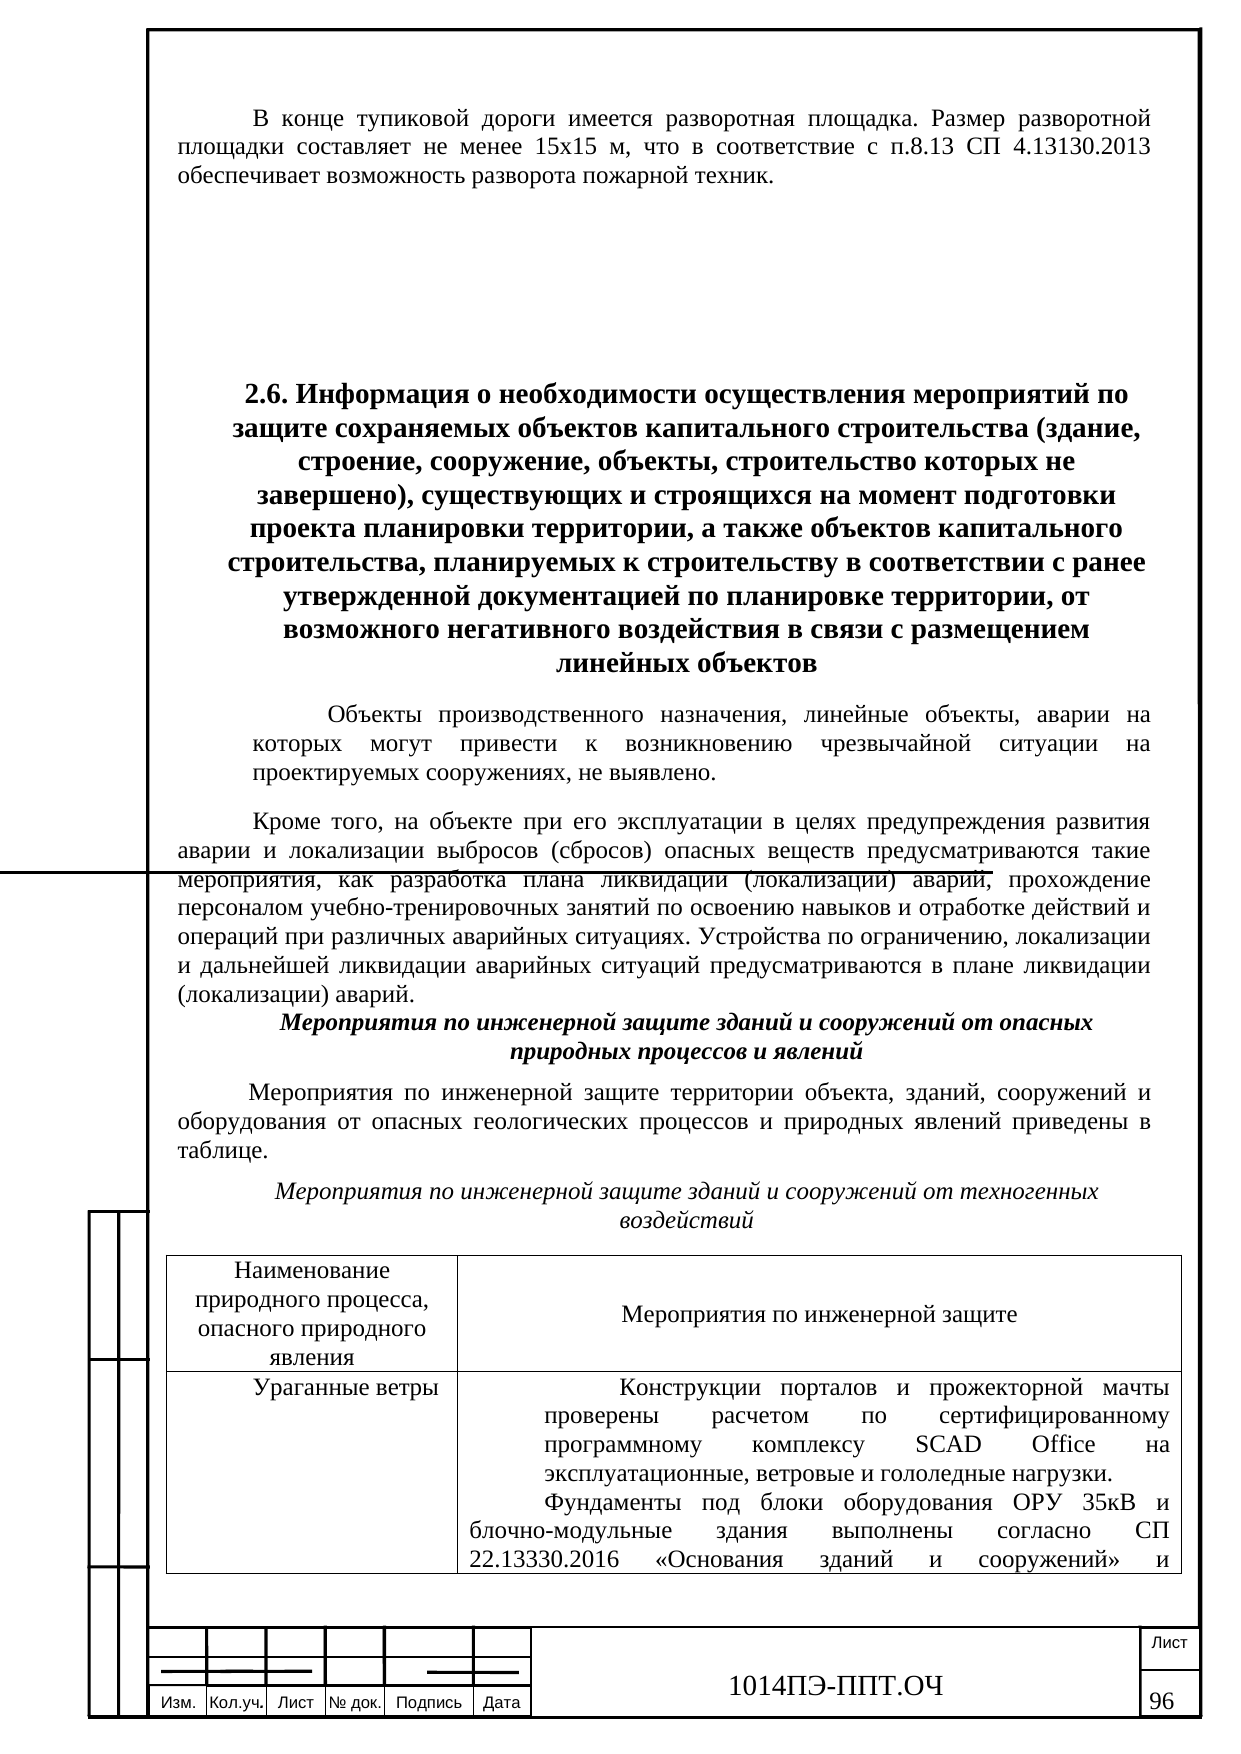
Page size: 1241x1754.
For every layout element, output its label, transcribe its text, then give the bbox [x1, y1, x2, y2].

subtitle Мероприятия по инженерной защите зданий и сооружений от техногенных воздействий [221, 1176, 1152, 1234]
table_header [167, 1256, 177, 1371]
text Мероприятия по инженерной защите территории объекта, зданий, сооружений и оборудования от опасных геологических процессов и природных явлений приведены в таблице. [177, 1077, 1152, 1164]
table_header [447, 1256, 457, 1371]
subtitle 2.6. Информация о необходимости осуществления мероприятий по защите сохраняемых объектов капитального строительства (здание, строение, сооружение, объекты, строительство которых не завершено), существующих и строящихся на момент подготовки проекта планировки территории, а также объектов капитального строительства, планируемых к строительству в соответствии с ранее утвержденной документацией по планировке территории, от возможного негативного воздействия в связи с размещением линейных объектов [221, 376, 1152, 678]
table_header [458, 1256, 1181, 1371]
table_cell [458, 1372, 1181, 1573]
subtitle Мероприятия по инженерной защите зданий и сооружений от опасных природных процессов и явлений [221, 1007, 1152, 1065]
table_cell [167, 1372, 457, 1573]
text Объекты производственного назначения, линейные объекты, аварии на которых могут привести к возникновению чрезвычайной ситуации на проектируемых сооружениях, не выявлено. [252, 699, 1152, 785]
text В конце тупиковой дороги имеется разворотная площадка. Размер разворотной площадки составляет не менее 15х15 м, что в соответствие с п.8.13 СП 4.13130.2013 обеспечивает возможность разворота пожарной техник. [177, 103, 1152, 189]
text Кроме того, на объекте при его эксплуатации в целях предупреждения развития аварии и локализации выбросов (сбросов) опасных веществ предусматриваются такие мероприятия, как разработка плана ликвидации (локализации) аварий, прохождение персоналом учебно-тренировочных занятий по освоению навыков и отработке действий и операций при различных аварийных ситуациях. Устройства по ограничению, локализации и дальнейшей ликвидации аварийных ситуаций предусматриваются в плане ликвидации (локализации) аварий. [177, 806, 1152, 1007]
